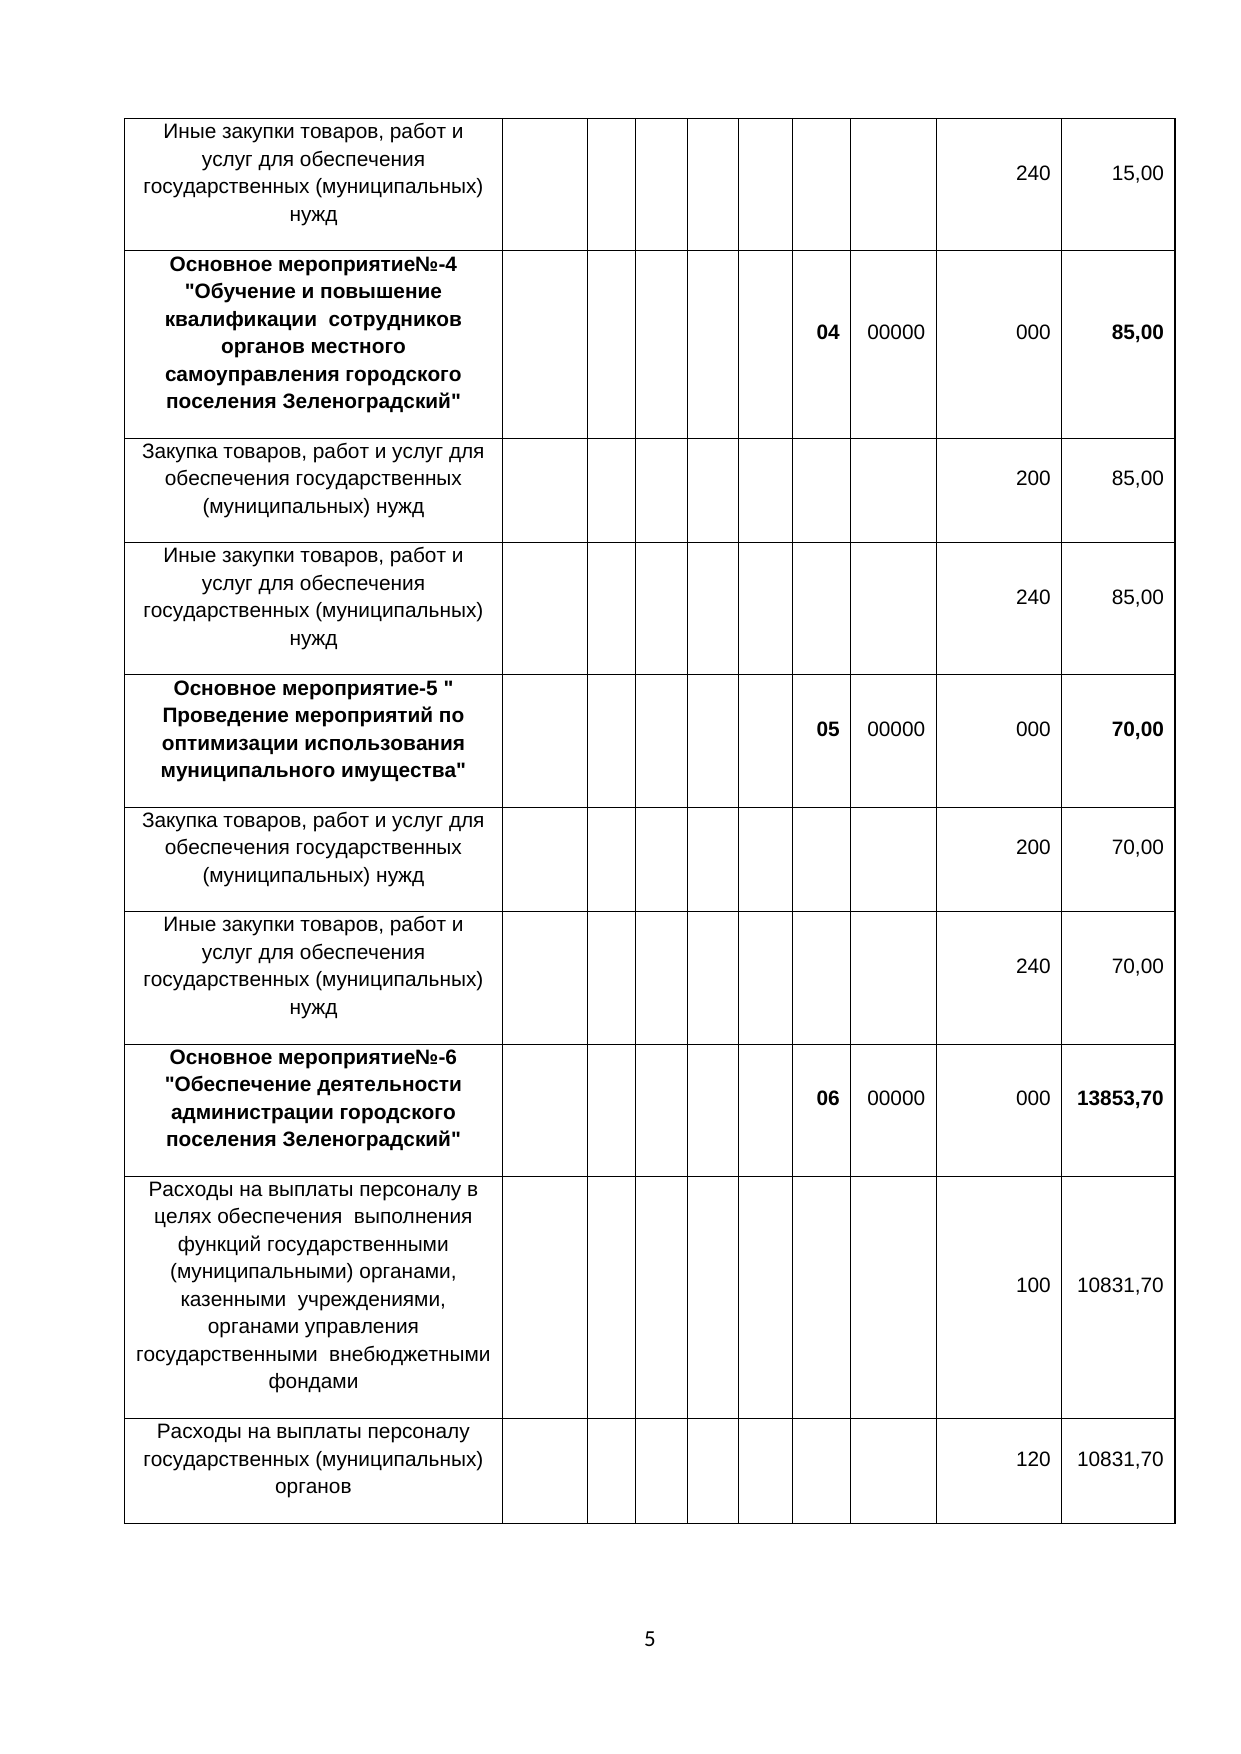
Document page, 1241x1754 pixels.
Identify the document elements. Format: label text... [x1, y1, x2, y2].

table_cell [688, 119, 738, 250]
table_cell [588, 119, 635, 250]
table_cell 85,00 [1062, 543, 1174, 674]
table_cell [688, 543, 738, 674]
table_cell [636, 1177, 687, 1418]
table_cell [503, 251, 587, 437]
table_cell 15,00 [1062, 119, 1174, 250]
table_cell [588, 808, 635, 911]
table_cell 240 [937, 912, 1061, 1043]
table_cell [636, 1419, 687, 1522]
table_cell [636, 675, 687, 807]
table_cell 100 [937, 1177, 1061, 1418]
table_cell [739, 543, 792, 674]
table_cell [739, 1177, 792, 1418]
table_cell 85,00 [1062, 251, 1174, 437]
table_cell 70,00 [1062, 675, 1174, 807]
table_cell Закупка товаров, работ и услуг для обеспечения государственных (муниципальных) нужд [125, 439, 502, 542]
table_cell 04 [793, 251, 850, 437]
table_cell [793, 1177, 850, 1418]
table_cell [503, 912, 587, 1043]
table_cell [588, 543, 635, 674]
table_cell [851, 1419, 936, 1522]
table_cell [588, 1177, 635, 1418]
table_cell [636, 1045, 687, 1176]
table_cell Основное мероприятие№-6 "Обеспечение деятельности администрации городского поселения Зеленоградский" [125, 1045, 502, 1176]
table_cell [636, 912, 687, 1043]
table_cell 240 [937, 543, 1061, 674]
table_cell [636, 251, 687, 437]
table_cell [688, 439, 738, 542]
table_cell [739, 1419, 792, 1522]
table_cell [688, 1419, 738, 1522]
table_cell 000 [937, 675, 1061, 807]
table_cell [688, 912, 738, 1043]
table_cell [588, 912, 635, 1043]
table_cell [588, 439, 635, 542]
table_cell [588, 675, 635, 807]
table_cell Расходы на выплаты персоналу в целях обеспечения выполнения функций государственными (муниципальными) органами, казенными учреждениями, органами управления государственными внебюджетными фондами [125, 1177, 502, 1418]
table_cell [688, 675, 738, 807]
table_cell 000 [937, 251, 1061, 437]
table_cell Иные закупки товаров, работ и услуг для обеспечения государственных (муниципальных) нужд [125, 119, 502, 250]
table_cell [688, 808, 738, 911]
table_cell [503, 808, 587, 911]
table_cell [739, 912, 792, 1043]
table_cell [636, 808, 687, 911]
table_cell [851, 1177, 936, 1418]
table_cell 05 [793, 675, 850, 807]
table_cell 10831,70 [1062, 1177, 1174, 1418]
table_cell [588, 251, 635, 437]
table_cell Расходы на выплаты персоналу государственных (муниципальных) органов [125, 1419, 502, 1522]
table_cell 120 [937, 1419, 1061, 1522]
table_cell [739, 119, 792, 250]
table_cell 00000 [851, 251, 936, 437]
table_cell [793, 912, 850, 1043]
table_cell [503, 439, 587, 542]
table_cell [851, 439, 936, 542]
table_cell 06 [793, 1045, 850, 1176]
table_cell [793, 119, 850, 250]
table_cell [688, 251, 738, 437]
table_cell [793, 1419, 850, 1522]
table_cell Иные закупки товаров, работ и услуг для обеспечения государственных (муниципальных) нужд [125, 543, 502, 674]
table_cell Иные закупки товаров, работ и услуг для обеспечения государственных (муниципальных) нужд [125, 912, 502, 1043]
table_cell 10831,70 [1062, 1419, 1174, 1522]
table_cell 70,00 [1062, 808, 1174, 911]
table_cell [503, 119, 587, 250]
table_cell 70,00 [1062, 912, 1174, 1043]
table_cell [588, 1419, 635, 1522]
table_cell [503, 675, 587, 807]
table_cell [851, 543, 936, 674]
table_cell [636, 543, 687, 674]
table_cell [739, 808, 792, 911]
table_cell 00000 [851, 675, 936, 807]
table_cell [739, 439, 792, 542]
table_cell [503, 1045, 587, 1176]
table_cell 85,00 [1062, 439, 1174, 542]
table_cell Основное мероприятие-5 " Проведение мероприятий по оптимизации использования муниципального имущества" [125, 675, 502, 807]
table_cell [793, 543, 850, 674]
table_cell [793, 439, 850, 542]
table_cell [503, 1177, 587, 1418]
table_cell 000 [937, 1045, 1061, 1176]
table_cell 00000 [851, 1045, 936, 1176]
table_cell [739, 1045, 792, 1176]
table_cell [851, 808, 936, 911]
table_cell [851, 119, 936, 250]
table_cell Основное мероприятие№-4 "Обучение и повышение квалификации сотрудников органов местного самоуправления городского поселения Зеленоградский" [125, 251, 502, 437]
table_cell [688, 1177, 738, 1418]
table_cell 200 [937, 439, 1061, 542]
table_cell [588, 1045, 635, 1176]
table_cell 13853,70 [1062, 1045, 1174, 1176]
table_cell [739, 251, 792, 437]
table_cell [636, 119, 687, 250]
table_cell [793, 808, 850, 911]
table_cell [636, 439, 687, 542]
table_cell 200 [937, 808, 1061, 911]
table_cell [503, 1419, 587, 1522]
table_cell [688, 1045, 738, 1176]
table_cell Закупка товаров, работ и услуг для обеспечения государственных (муниципальных) нужд [125, 808, 502, 911]
table_cell [739, 675, 792, 807]
table_cell [503, 543, 587, 674]
table_cell 240 [937, 119, 1061, 250]
table_cell [851, 912, 936, 1043]
